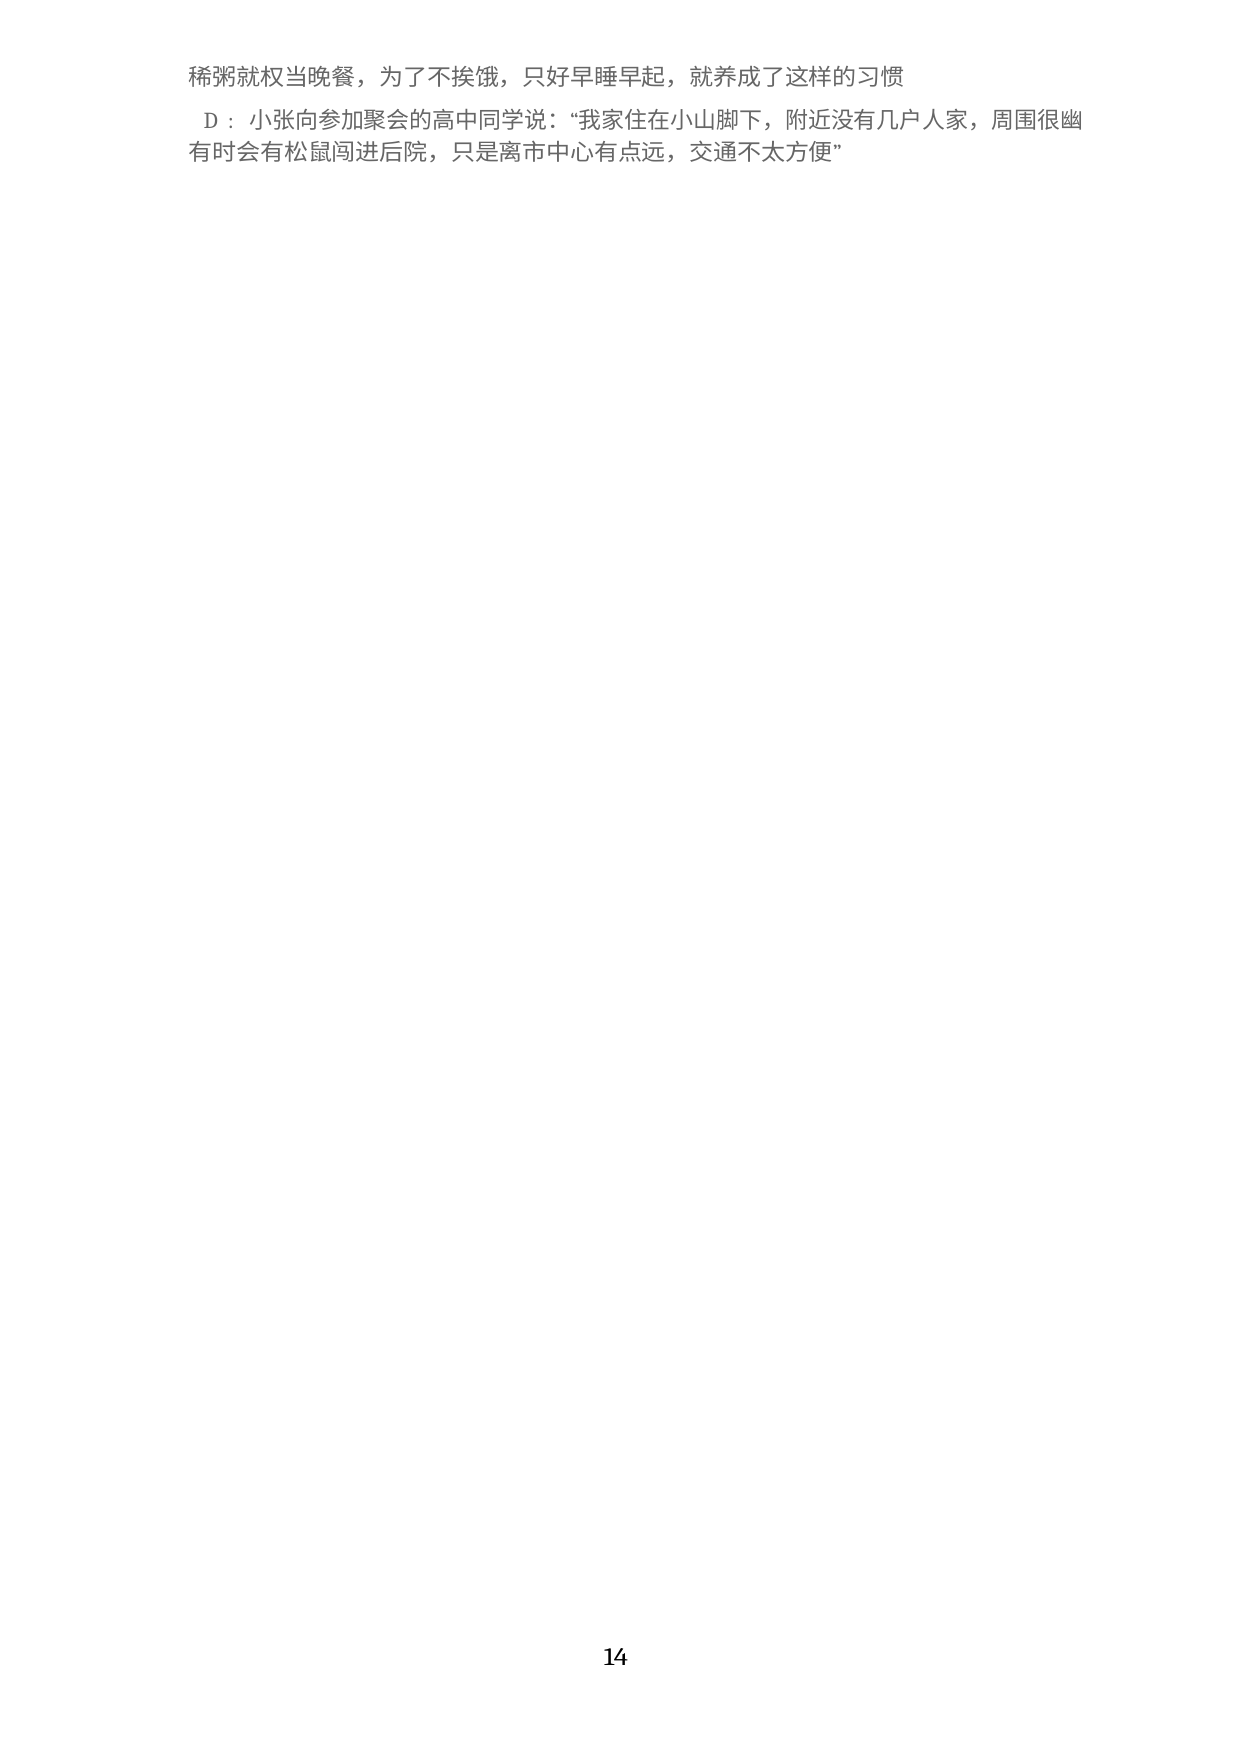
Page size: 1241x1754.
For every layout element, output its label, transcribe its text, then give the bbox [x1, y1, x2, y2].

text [188, 60, 1114, 92]
text D : 小张向参加聚会的高中同学说：“我家住在小山脚下，附近没有几户人家，周围很幽有时会有松鼠闯进后院，只是离市中心有点远，交通不太方便” [188, 104, 1104, 167]
